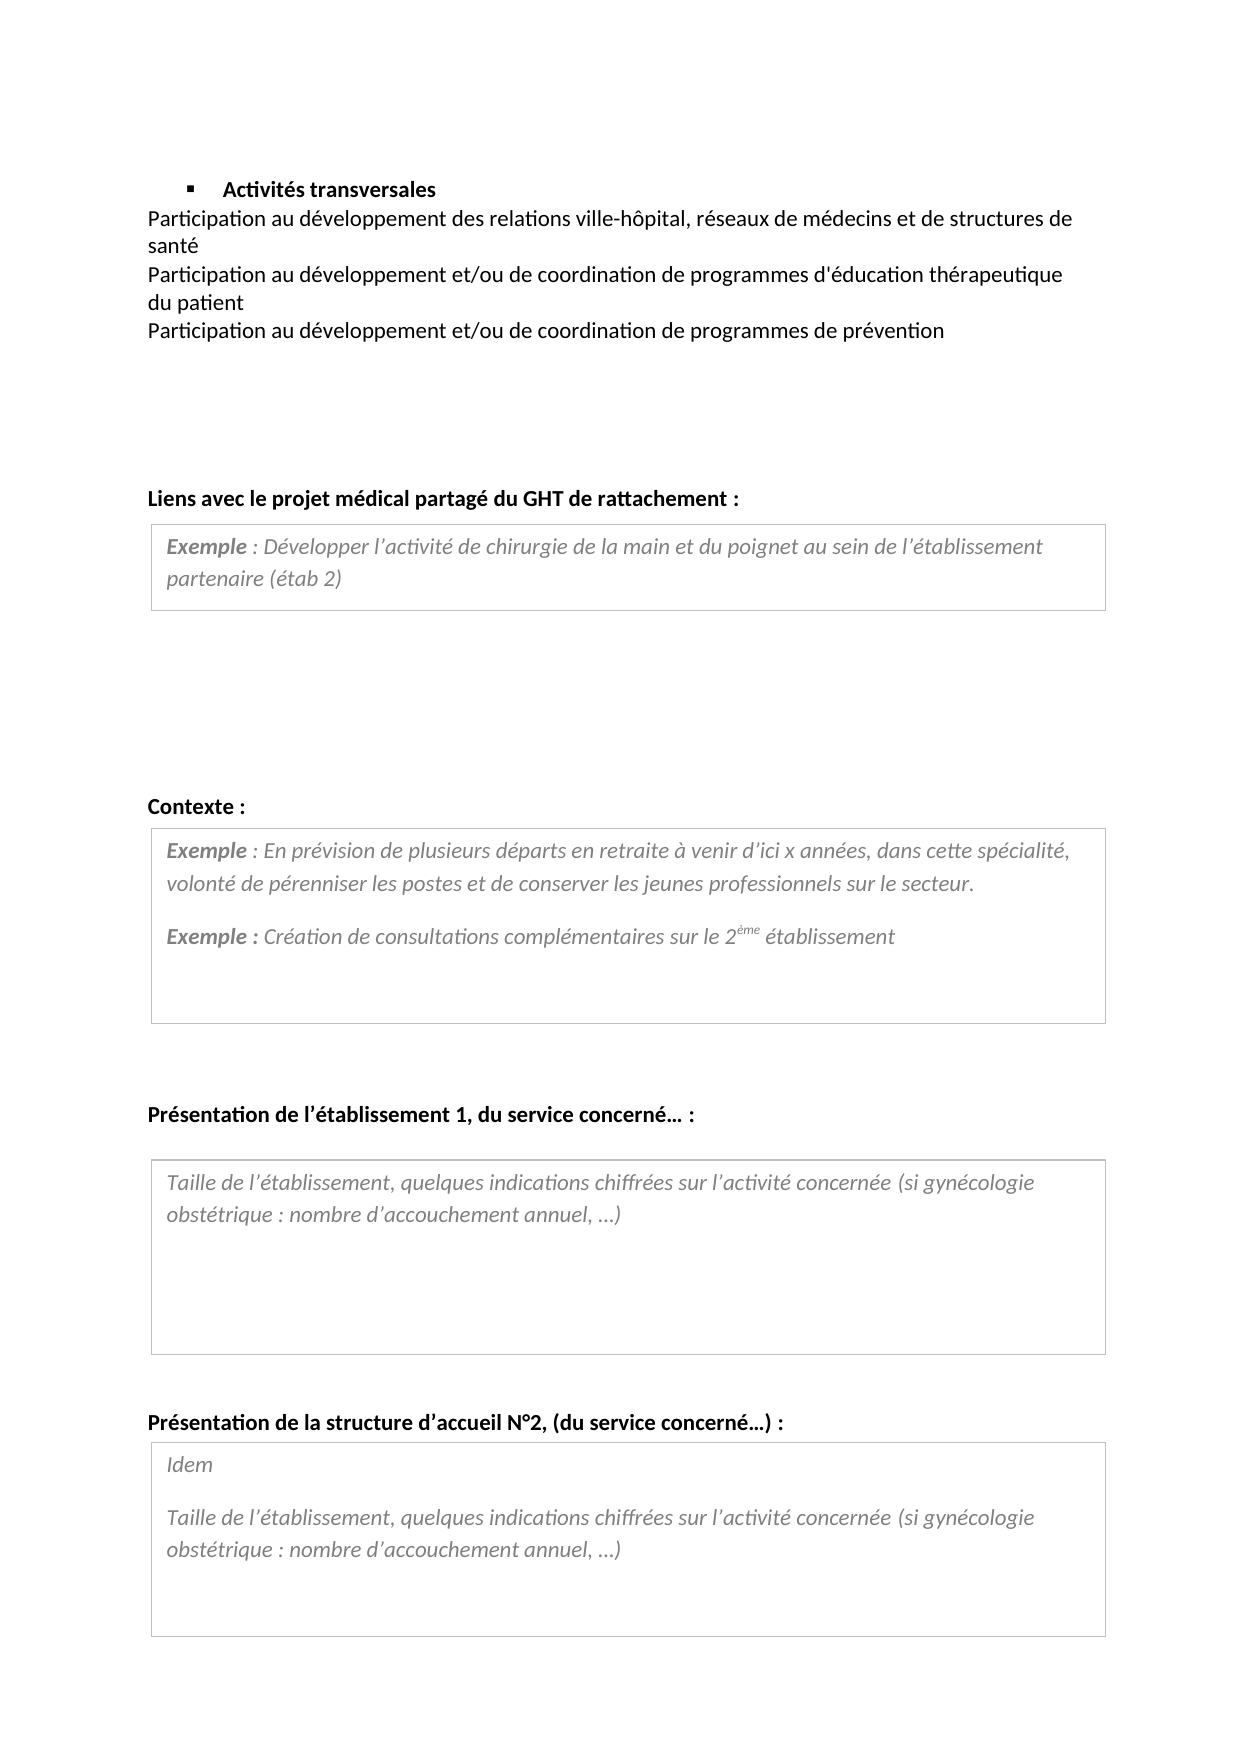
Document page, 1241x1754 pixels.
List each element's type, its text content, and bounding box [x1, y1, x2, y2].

text Contexte : [148, 792, 1093, 820]
text Présentation de l’établissement 1, du service concerné… : [148, 1100, 1093, 1128]
text Participation au développement des relations ville-hôpital, réseaux de médecins et de structures de santé [148, 204, 1093, 260]
list Activités transversales [185, 176, 1093, 204]
text Participation au développement et/ou de coordination de programmes d'éducation thérapeutique du patient [148, 260, 1093, 316]
text Liens avec le projet médical partagé du GHT de rattachement : [148, 484, 1093, 512]
text Participation au développement et/ou de coordination de programmes de prévention [148, 316, 1093, 344]
text Présentation de la structure d’accueil N°2, (du service concerné…) : [148, 1408, 1093, 1437]
